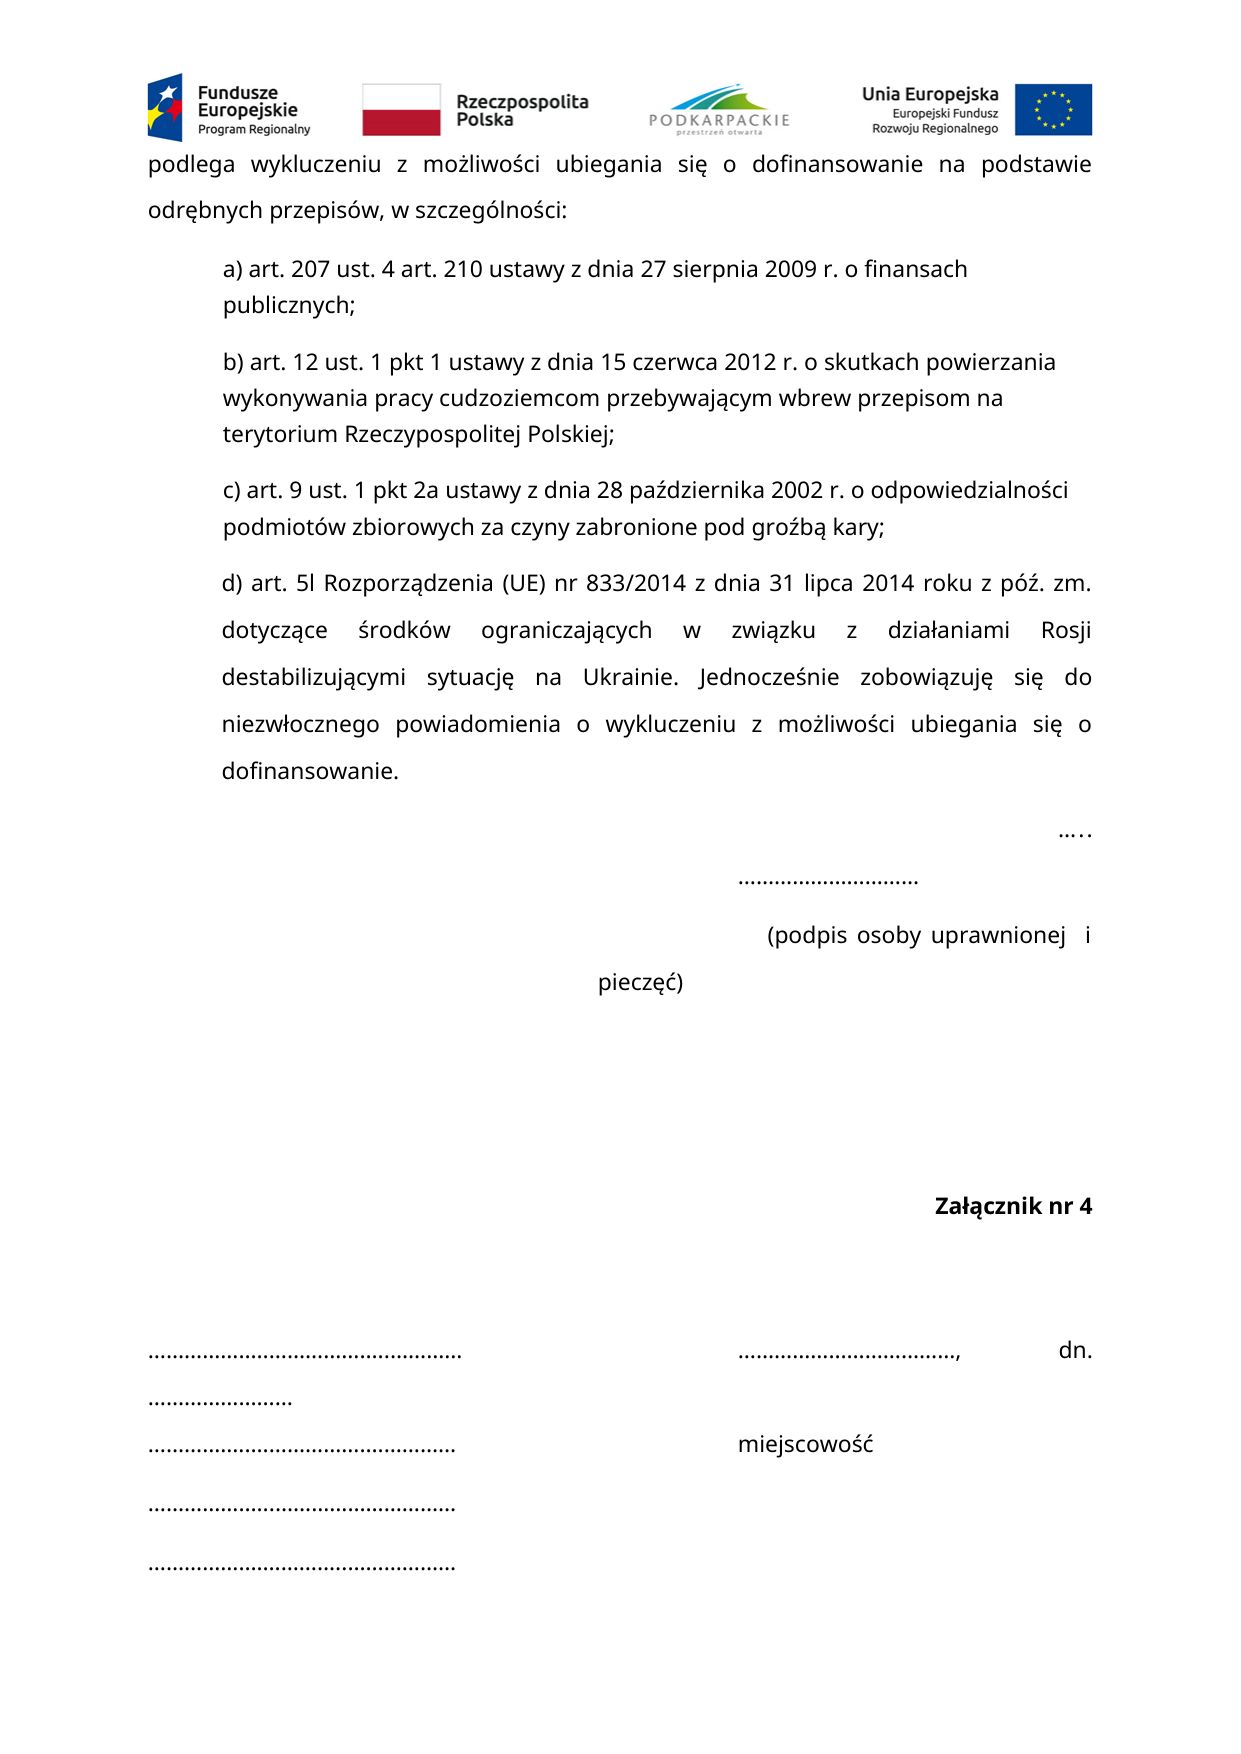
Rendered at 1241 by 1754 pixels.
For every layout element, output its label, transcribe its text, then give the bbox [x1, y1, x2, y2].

text …………….…..………………………… [148, 1487, 1093, 1518]
text d) art. 5l Rozporządzenia (UE) nr 833/2014 z dnia 31 lipca 2014 roku z póź. zm. dotyczące środków ograniczających w związku z działaniami Rosji destabilizującymi sytuację na Ukrainie. Jednocześnie zobowiązuję się do niezwłocznego powiadomienia o wykluczeniu z możliwości ubiegania się o dofinansowanie. [221, 567, 1093, 786]
text podlega wykluczeniu z możliwości ubiegania się o dofinansowanie na podstawie odrębnych przepisów, w szczególności: [148, 148, 1093, 226]
text c) art. 9 ust. 1 pkt 2a ustawy z dnia 28 października 2002 r. o odpowiedzialności podmiotów zbiorowych za czyny zabronione pod groźbą kary; [223, 474, 1093, 542]
picture [147, 73, 1093, 142]
text (podpis osoby uprawnionej i pieczęć) [598, 919, 1093, 997]
text b) art. 12 ust. 1 pkt 1 ustawy z dnia 15 czerwca 2012 r. o skutkach powierzania wykonywania pracy cudzoziemcom przebywającym wbrew przepisom na terytorium Rzeczypospolitej Polskiej; [223, 346, 1093, 449]
text ………….…….…………….…………… miejscowość [148, 1428, 1093, 1459]
text Załącznik nr 4 [148, 1190, 1093, 1221]
text a) art. 207 ust. 4 art. 210 ustawy z dnia 27 sierpnia 2009 r. o finansach publicznych; [223, 253, 1093, 320]
text …………….……………..……………… [148, 1545, 1093, 1577]
text ………………..………………..………… ………………………………, dn. …………………… [148, 1334, 1093, 1412]
text …..………………………… [738, 813, 1093, 891]
